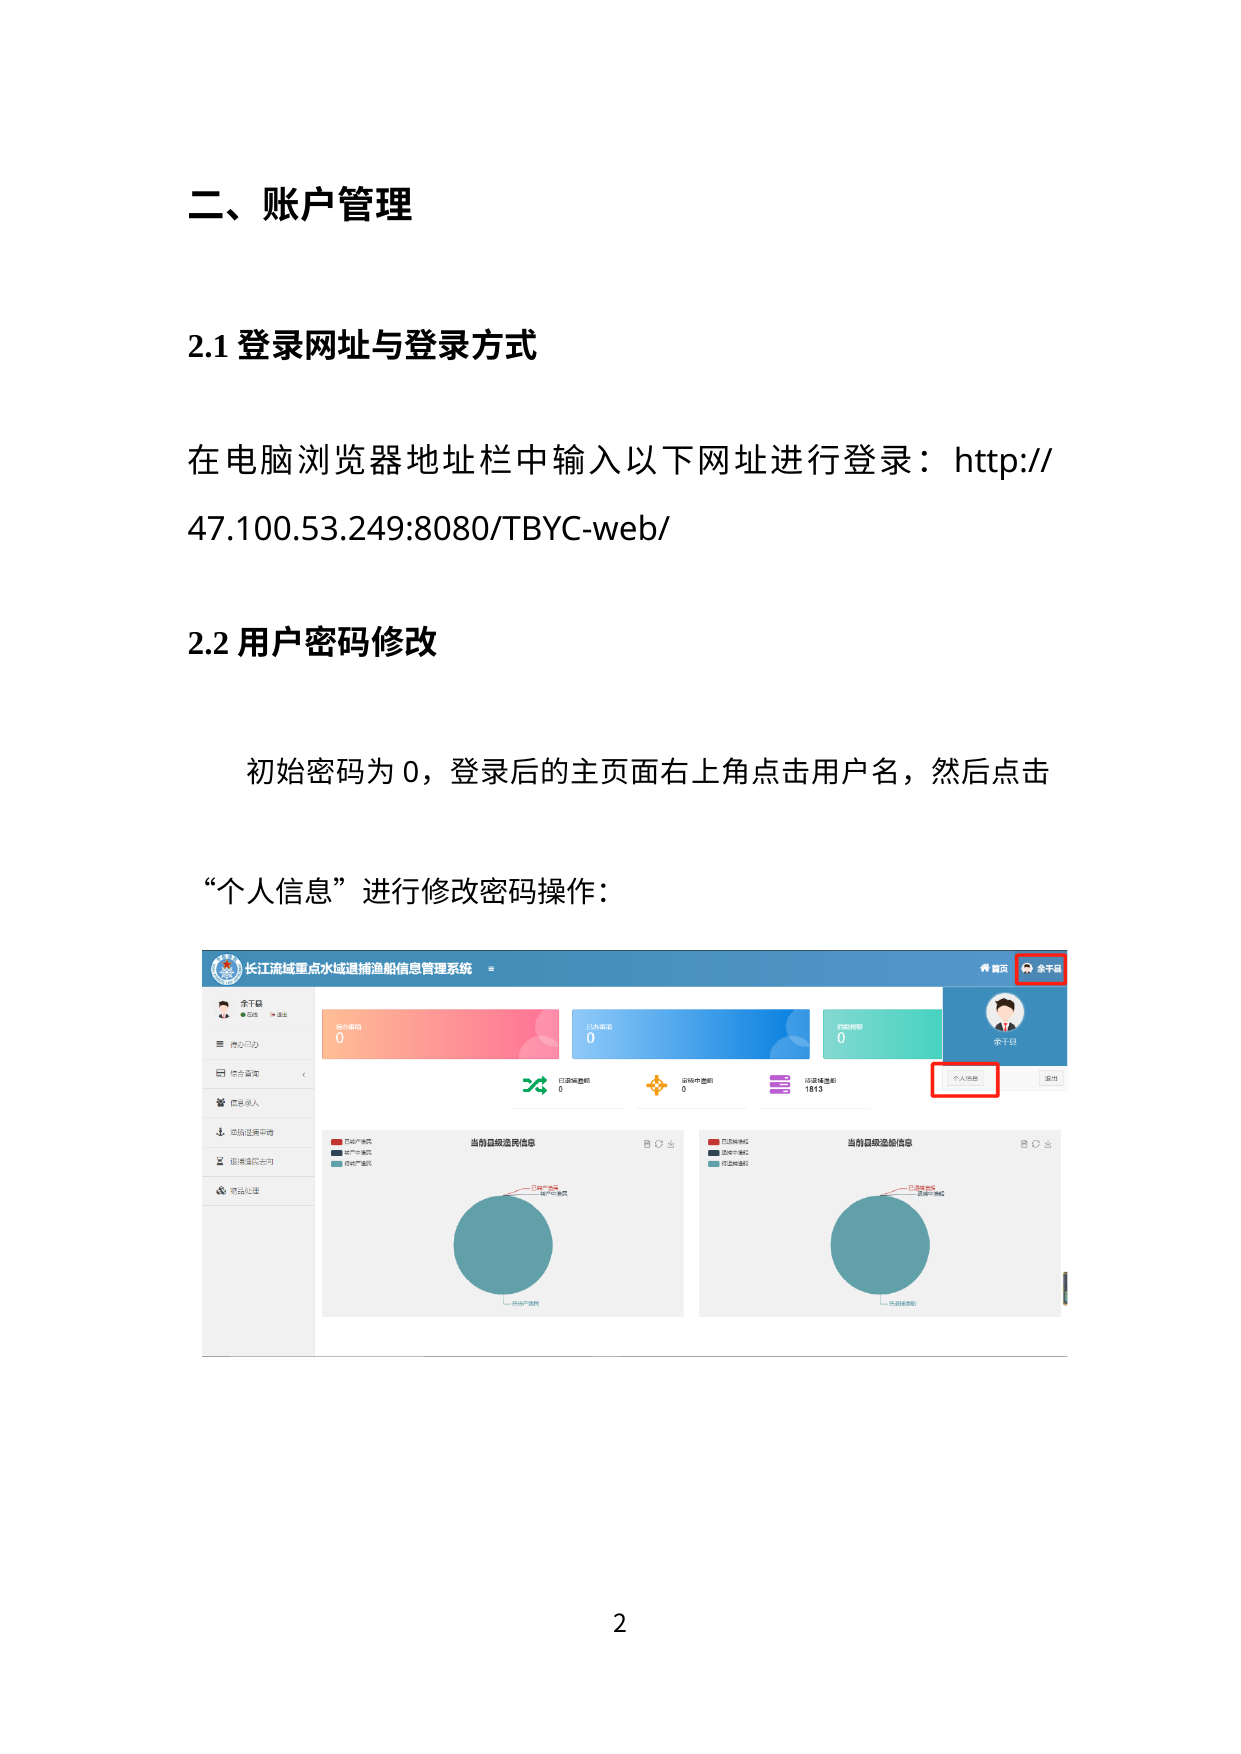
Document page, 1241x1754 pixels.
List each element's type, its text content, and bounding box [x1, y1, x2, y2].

text 初始密码为0，登录后的主页面右上角点击用户名，然后点击“个人信息”进行修改密码操作： [187, 731, 1053, 929]
subtitle 2.2 用户密码修改 [187, 600, 1053, 679]
text 在电脑浏览器地址栏中输入以下网址进行登录：http://47.100.53.249:8080/TBYC-web/ [187, 434, 1053, 550]
subtitle 2.1 登录网址与登录方式 [187, 303, 1053, 383]
subtitle 二、账户管理 [187, 162, 1053, 242]
picture [202, 950, 1068, 1357]
